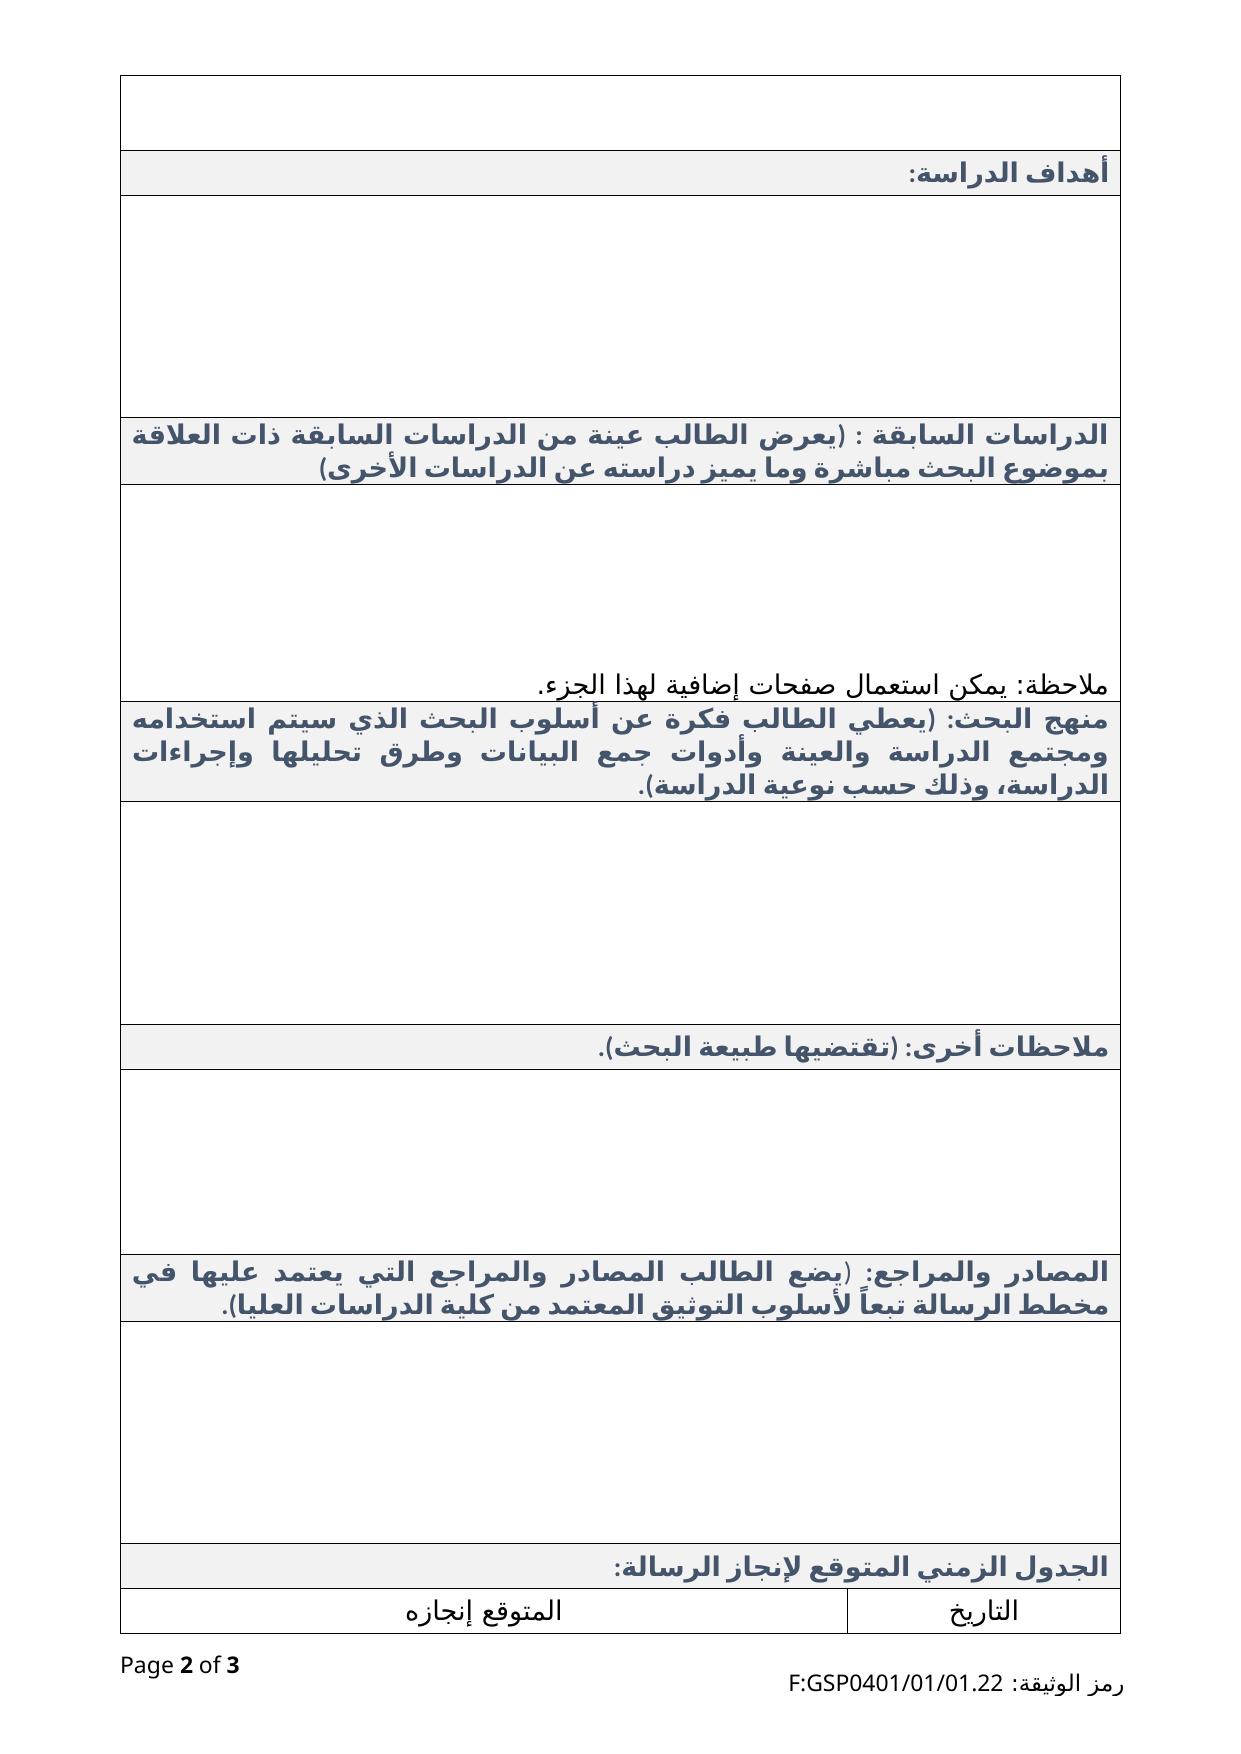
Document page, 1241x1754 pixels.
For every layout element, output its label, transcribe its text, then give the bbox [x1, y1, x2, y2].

table_cell منهج البحث: (يعطي الطالب فكرة عن أسلوب البحث الذي سيتم استخدامه ومجتمع الدراسة والعينة وأدوات جمع البيانات وطرق تحليلها وإجراءات الدراسة، وذلك حسب نوعية الدراسة). [121, 702, 1120, 801]
table_cell الدراسات السابقة : (يعرض الطالب عينة من الدراسات السابقة ذات العلاقة بموضوع البحث مباشرة وما يميز دراسته عن الدراسات الأخرى) [121, 418, 1120, 484]
table_cell [121, 196, 1120, 417]
table_cell المتوقع إنجازه [121, 1589, 847, 1633]
table_cell [121, 802, 1120, 1023]
table_cell ملاحظة: يمكن استعمال صفحات إضافية لهذا الجزء. [121, 485, 1120, 701]
table_cell التاريخ [848, 1589, 1120, 1633]
table_cell الجدول الزمني المتوقع لإنجاز الرسالة: [121, 1544, 1120, 1588]
table_cell [121, 1322, 1120, 1543]
table_cell [121, 1070, 1120, 1254]
table_cell المصادر والمراجع: (يضع الطالب المصادر والمراجع التي يعتمد عليها في مخطط الرسالة تبعاً لأسلوب التوثيق المعتمد من كلية الدراسات العليا). [121, 1255, 1120, 1321]
table_cell [121, 76, 1120, 150]
table_cell أهداف الدراسة: [121, 151, 1120, 195]
table_cell ملاحظات أخرى: (تقتضيها طبيعة البحث). [121, 1025, 1120, 1068]
